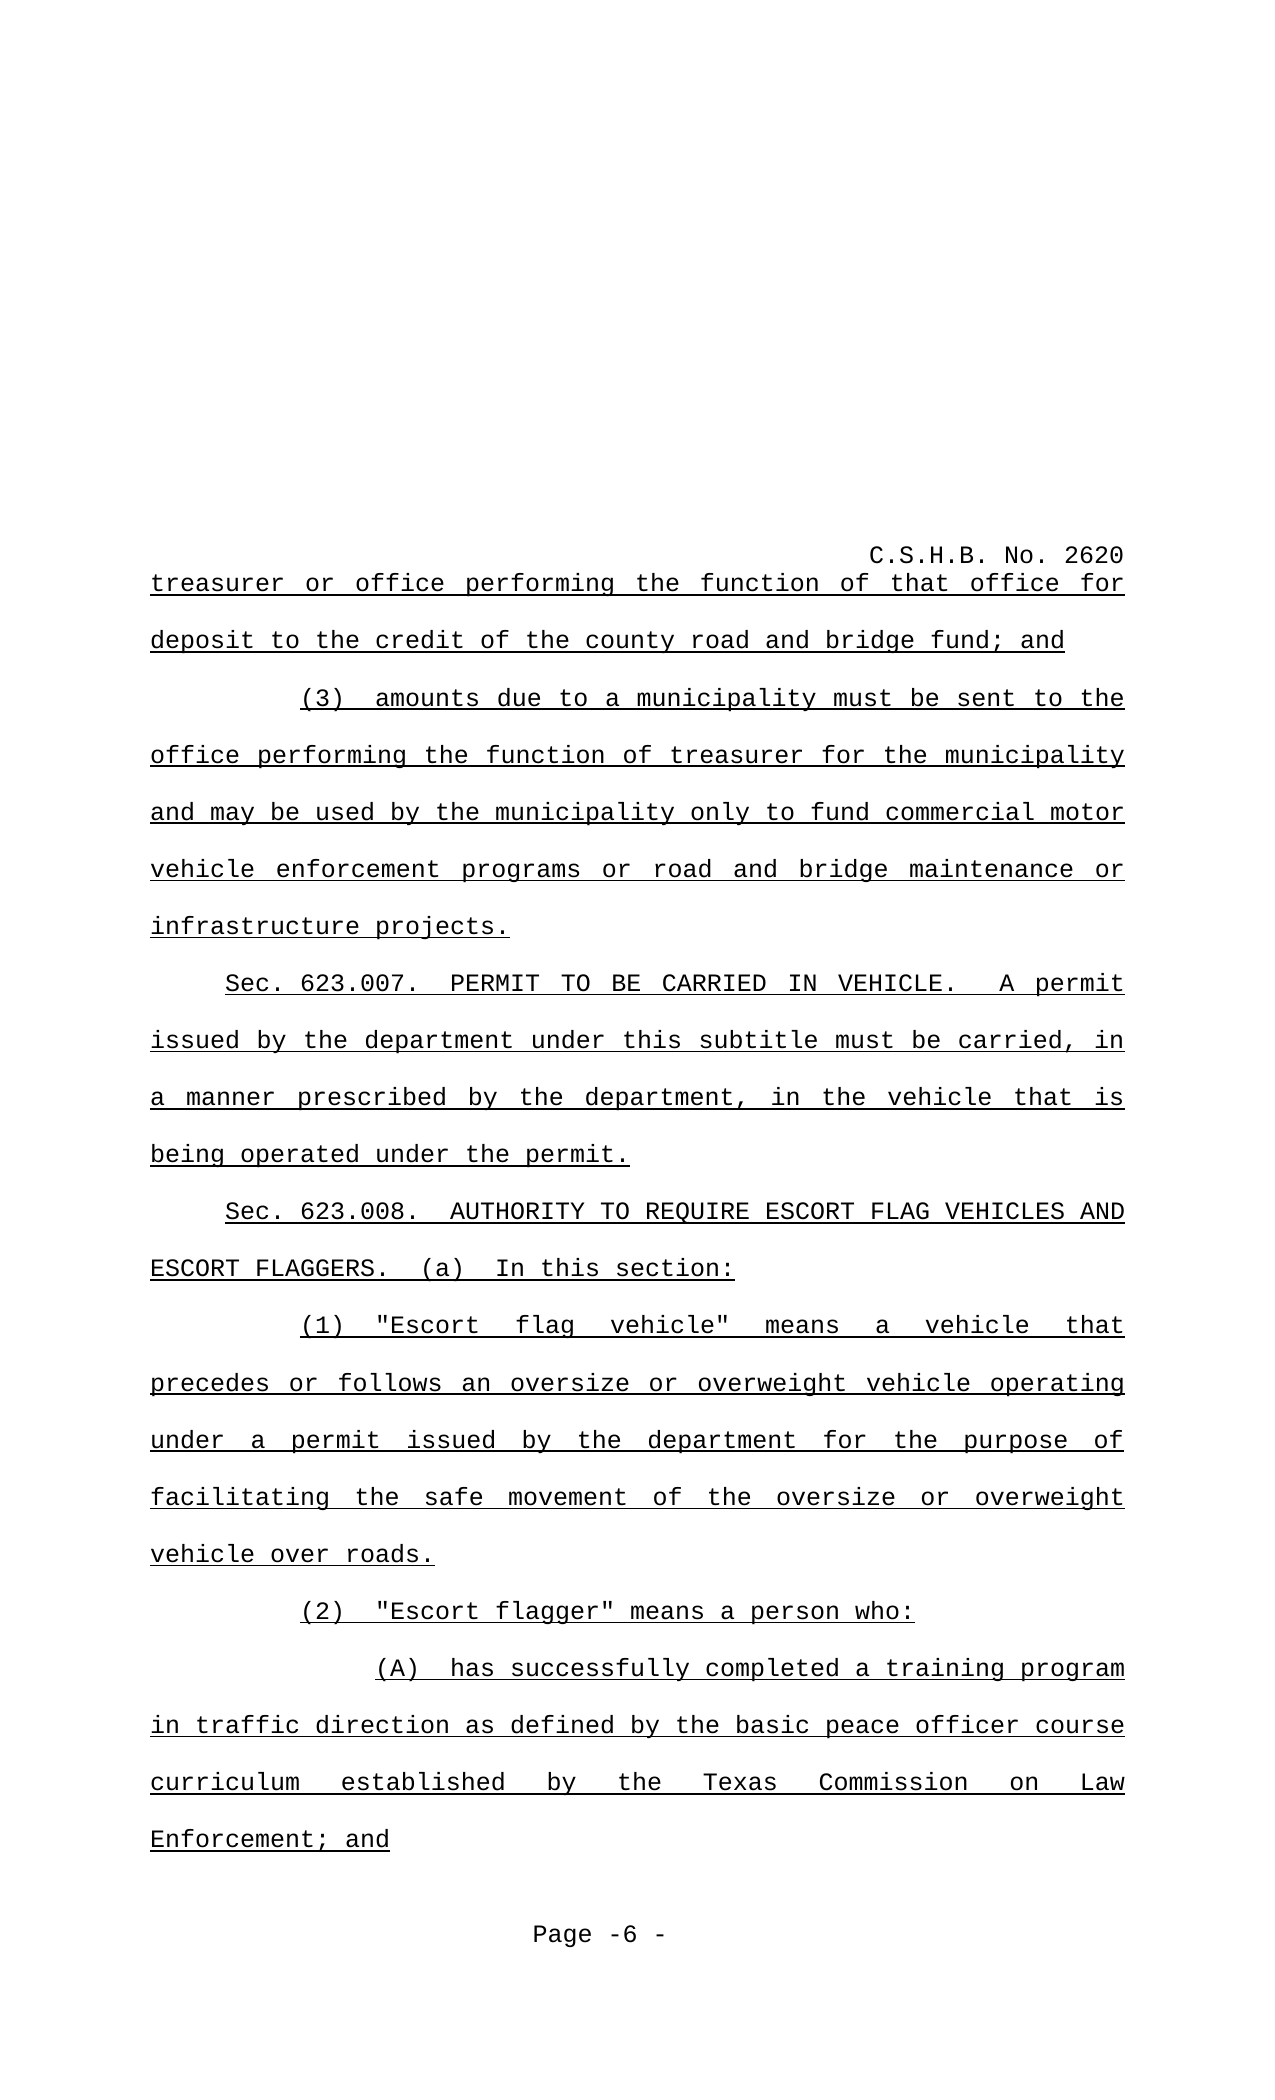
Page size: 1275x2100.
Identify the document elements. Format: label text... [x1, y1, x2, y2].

text Sec. 623.007. PERMIT TO BE CARRIED IN VEHICLE. A permit issued by the department under this subtitle must be carried, in a manner prescribed by the department, in the vehicle that is being operated under the permit. [150, 970, 1125, 1051]
text (1) "Escort flag vehicle" means a vehicle that precedes or follows an oversize or overweight vehicle operating under a permit issued by the department for the purpose of facilitating the safe movement of the oversize or overweight vehicle over roads. [150, 1509, 1125, 1570]
text Sec. 623.007. PERMIT TO BE CARRIED IN VEHICLE. A permit issued by the department under this subtitle must be carried, in a manner prescribed by the department, in the vehicle that is being operated under the permit. [150, 1110, 1125, 1170]
text (3) amounts due to a municipality must be sent to the office performing the function of treasurer for the municipality and may be used by the municipality only to fund commercial motor vehicle enforcement programs or road and bridge maintenance or infrastructure projects. [150, 824, 1125, 880]
text (A) has successfully completed a training program in traffic direction as defined by the basic peace officer course curriculum established by the Texas Commission on Law Enforcement; and [150, 1655, 1125, 1736]
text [150, 571, 1125, 594]
text Sec. 623.007. PERMIT TO BE CARRIED IN VEHICLE. A permit issued by the department under this subtitle must be carried, in a manner prescribed by the department, in the vehicle that is being operated under the permit. [150, 1052, 1125, 1108]
text (1) "Escort flag vehicle" means a vehicle that precedes or follows an oversize or overweight vehicle operating under a permit issued by the department for the purpose of facilitating the safe movement of the oversize or overweight vehicle over roads. [150, 1395, 1125, 1508]
text (3) amounts due to a municipality must be sent to the office performing the function of treasurer for the municipality and may be used by the municipality only to fund commercial motor vehicle enforcement programs or road and bridge maintenance or infrastructure projects. [150, 685, 1125, 765]
text (3) amounts due to a municipality must be sent to the office performing the function of treasurer for the municipality and may be used by the municipality only to fund commercial motor vehicle enforcement programs or road and bridge maintenance or infrastructure projects. [150, 881, 1125, 942]
text (1) "Escort flag vehicle" means a vehicle that precedes or follows an oversize or overweight vehicle operating under a permit issued by the department for the purpose of facilitating the safe movement of the oversize or overweight vehicle over roads. [150, 1313, 1125, 1393]
text (3) amounts due to a municipality must be sent to the office performing the function of treasurer for the municipality and may be used by the municipality only to fund commercial motor vehicle enforcement programs or road and bridge maintenance or infrastructure projects. [150, 767, 1125, 822]
text (A) has successfully completed a training program in traffic direction as defined by the basic peace officer course curriculum established by the Texas Commission on Law Enforcement; and [150, 1737, 1125, 1793]
text (2) "Escort flagger" means a person who: [150, 1598, 1125, 1627]
text (A) has successfully completed a training program in traffic direction as defined by the basic peace officer course curriculum established by the Texas Commission on Law Enforcement; and [150, 1795, 1125, 1855]
text Sec. 623.008. AUTHORITY TO REQUIRE ESCORT FLAG VEHICLES AND ESCORT FLAGGERS. (a) In this section: [150, 1199, 1125, 1284]
